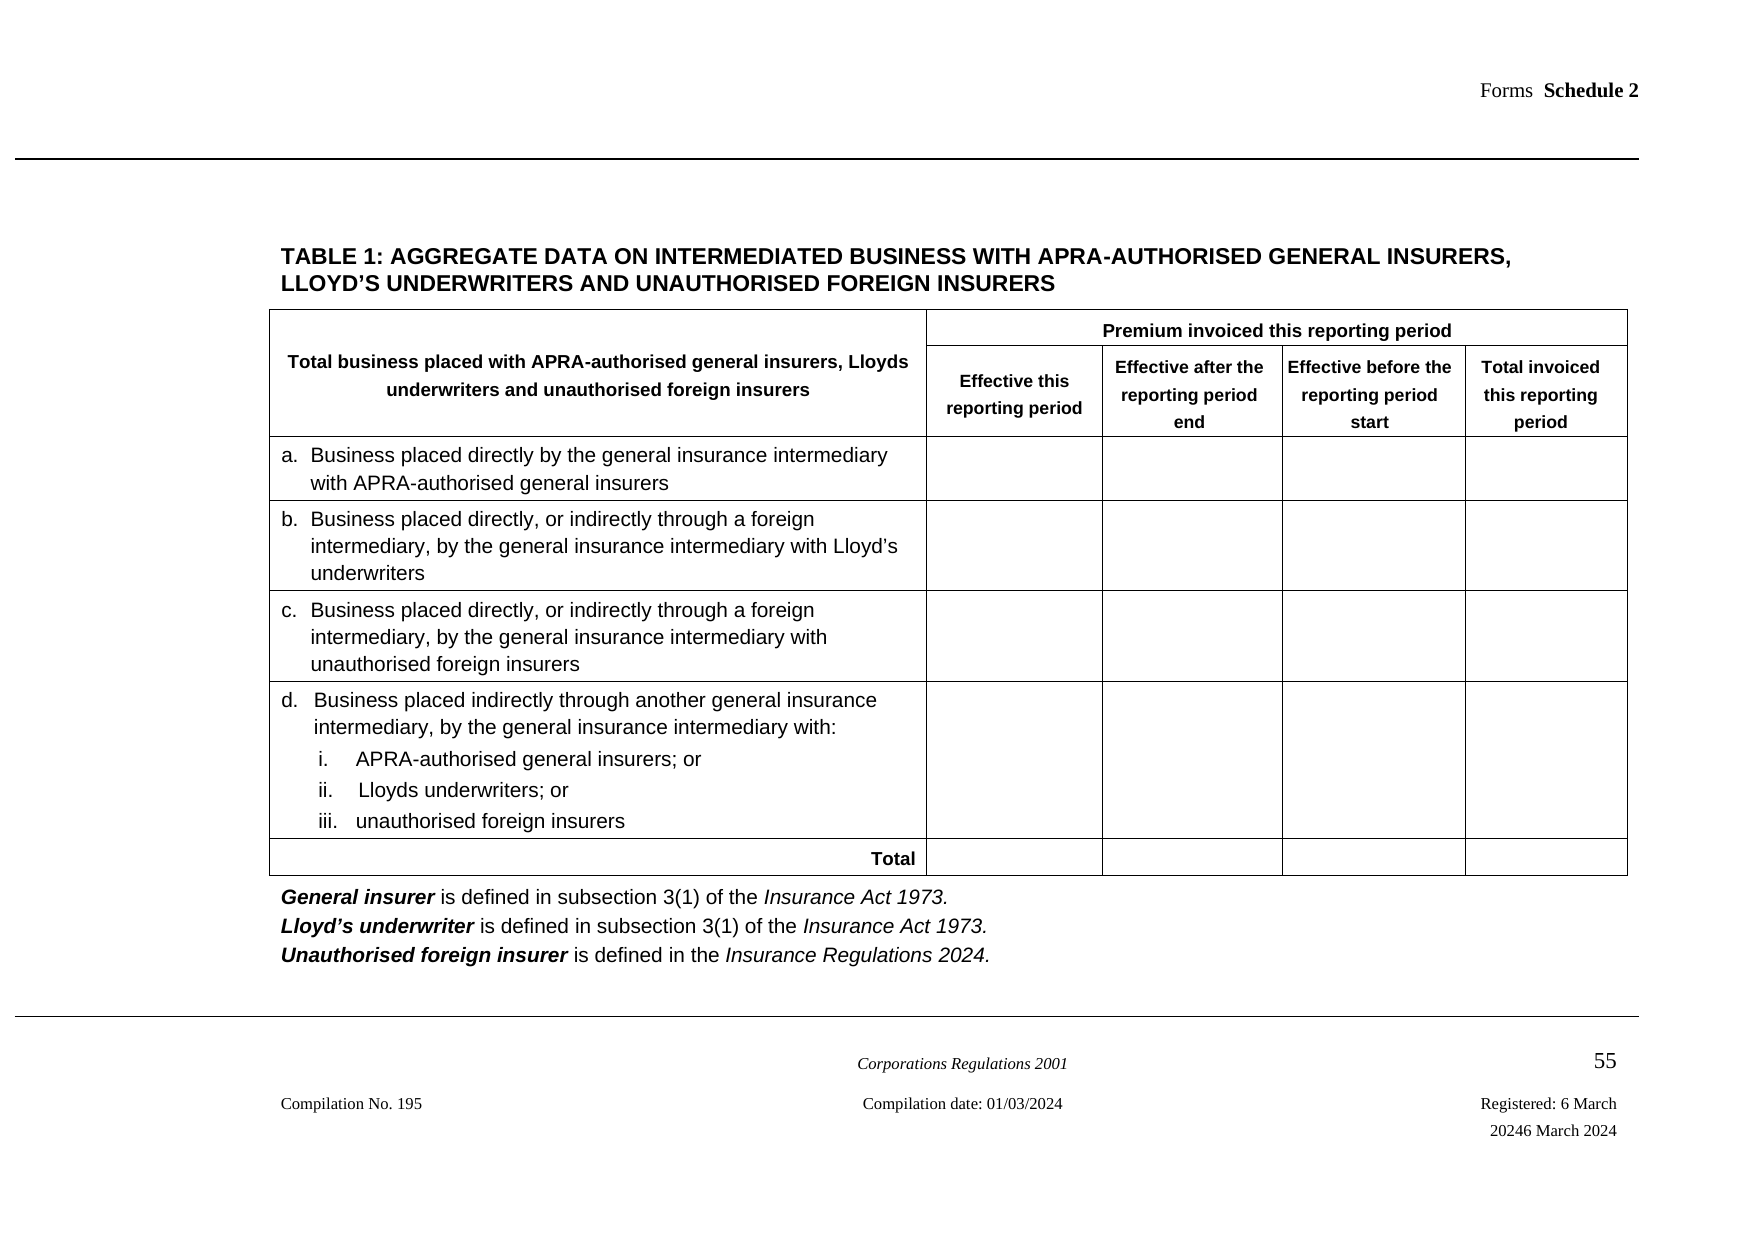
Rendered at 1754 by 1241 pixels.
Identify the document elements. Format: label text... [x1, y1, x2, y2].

text Lloyd’s underwriter is defined in subsection 3(1) of the Insurance Act 1973. [281, 911, 1639, 938]
table_cell [1283, 437, 1465, 499]
text General insurer is defined in subsection 3(1) of the Insurance Act 1973. [281, 882, 1639, 909]
table_cell [1466, 591, 1627, 681]
table_cell [1466, 839, 1627, 874]
table_cell [1466, 437, 1627, 499]
table_cell [927, 501, 1102, 590]
table_cell [1103, 501, 1282, 590]
table_cell [1283, 682, 1465, 838]
table_cell Business placed indirectly through another general insurance intermediary, by the general insurance intermediary with: APRA-authorised general insurers; or Lloyds underwriters; or unauthorised foreign insurers [270, 682, 926, 838]
table_cell [927, 591, 1102, 681]
table_cell Business placed directly by the general insurance intermediary with APRA-authorised general insurers [270, 437, 926, 499]
table_cell [1466, 682, 1627, 838]
table_cell [1466, 501, 1627, 590]
table_cell Total invoiced this reporting period [1466, 346, 1627, 436]
table_cell [1103, 437, 1282, 499]
table_cell Effective this reporting period [927, 346, 1102, 436]
table_cell Effective before the reporting period start [1283, 346, 1465, 436]
table_cell [1283, 591, 1465, 681]
table_cell [1103, 839, 1282, 874]
table_cell [1103, 591, 1282, 681]
text TABLE 1: Aggregate data on intermediated business with APRA-authorised general insurers, Lloyd’s underwriters and unauthorised foreign insurers [281, 242, 1657, 296]
table_cell Total [270, 839, 926, 874]
table_cell [927, 839, 1102, 874]
table_cell [1283, 839, 1465, 874]
table_cell [1283, 501, 1465, 590]
table_cell Business placed directly, or indirectly through a foreign intermediary, by the general insurance intermediary with Lloyd’s underwriters [270, 501, 926, 590]
table_header Total business placed with APRA-authorised general insurers, Lloyds underwriters and unauthorised foreign insurers [270, 310, 926, 436]
table_header Premium invoiced this reporting period [927, 310, 1627, 345]
text Unauthorised foreign insurer is defined in the Insurance Regulations 2024. [281, 940, 1639, 967]
table_cell [927, 437, 1102, 499]
table_cell Effective after the reporting period end [1103, 346, 1282, 436]
table_cell [1103, 682, 1282, 838]
table_cell [927, 682, 1102, 838]
table_cell Business placed directly, or indirectly through a foreign intermediary, by the general insurance intermediary with unauthorised foreign insurers [270, 591, 926, 681]
